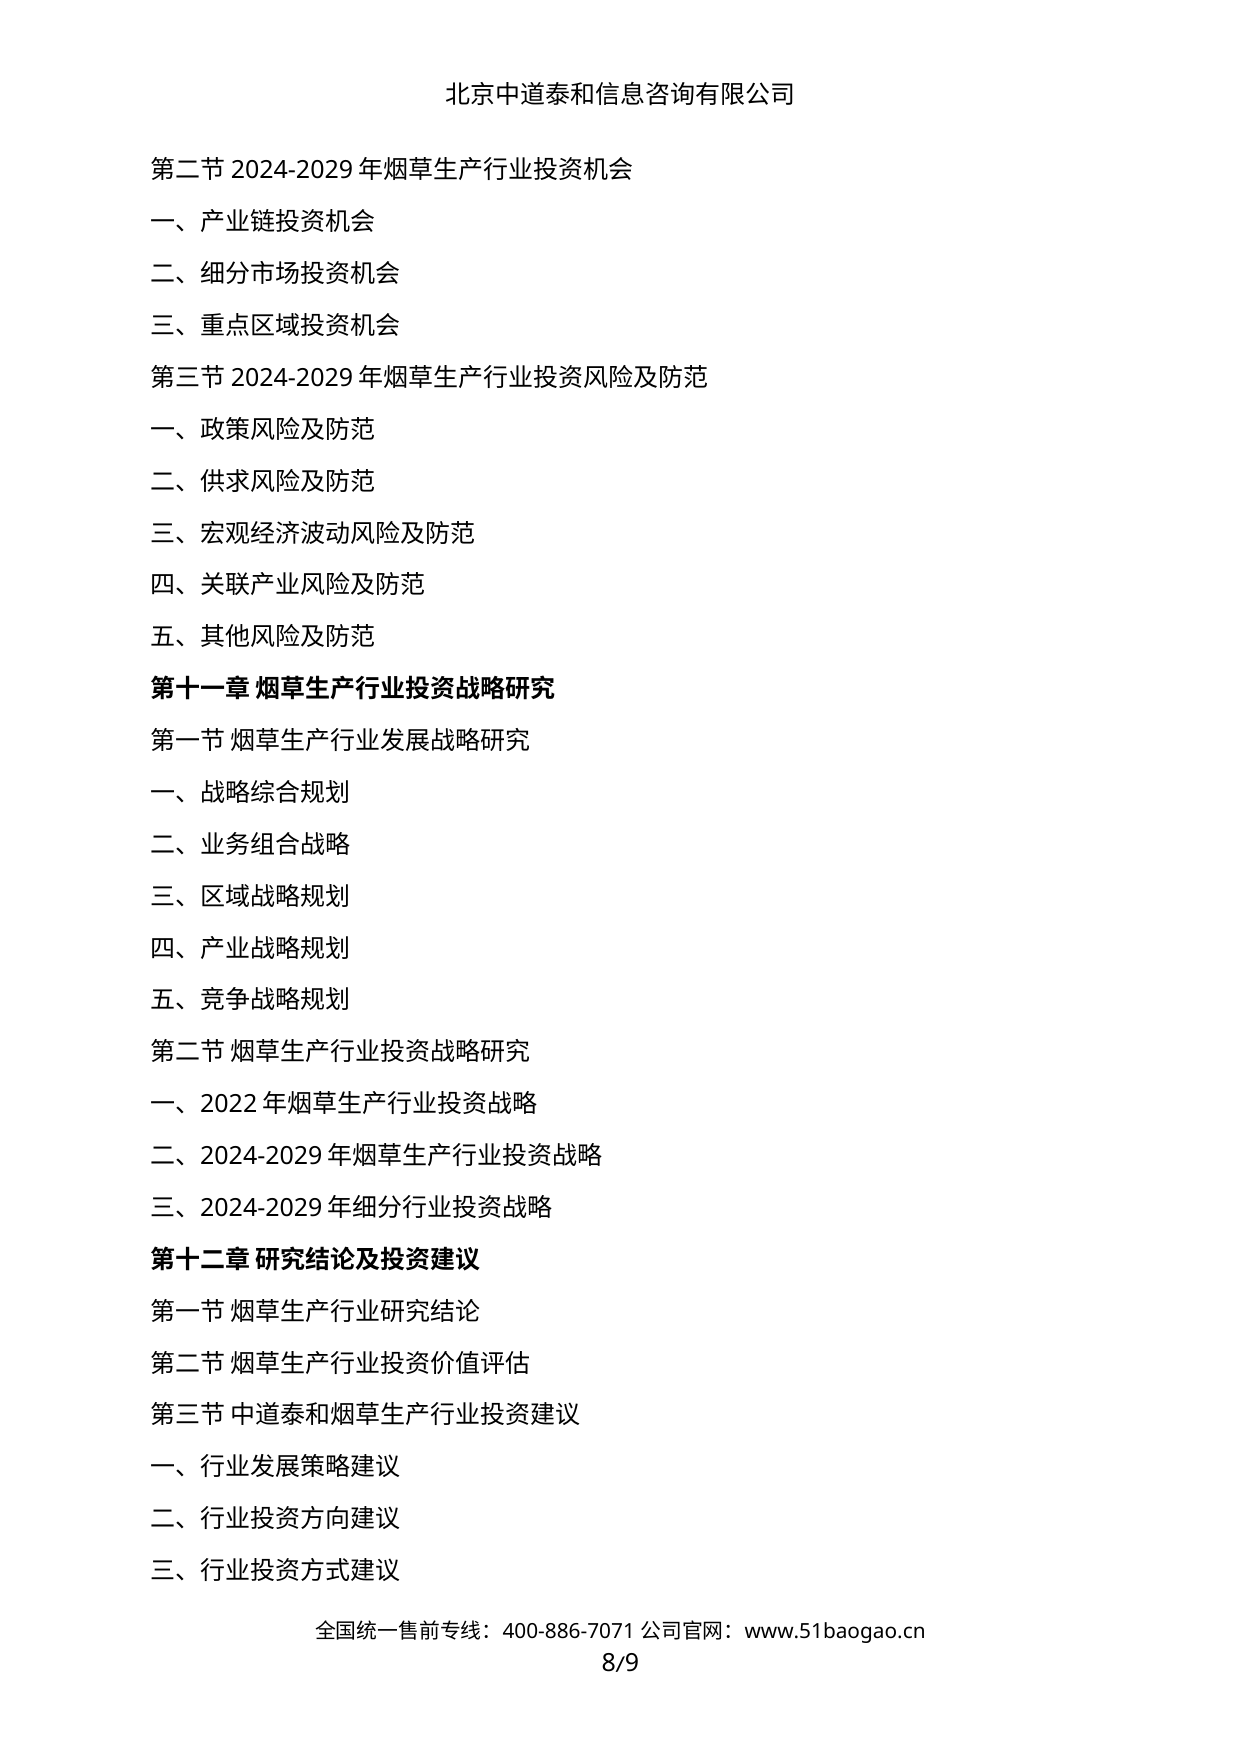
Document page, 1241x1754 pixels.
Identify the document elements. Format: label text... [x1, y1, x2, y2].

text 第二节 烟草生产行业投资价值评估 [150, 1343, 1090, 1379]
text 二、供求风险及防范 [150, 461, 1090, 497]
text 第一节 烟草生产行业发展战略研究 [150, 721, 1090, 757]
text 第三节 2024-2029年烟草生产行业投资风险及防范 [150, 357, 1090, 394]
text 二、细分市场投资机会 [150, 254, 1090, 290]
text 第一节 烟草生产行业研究结论 [150, 1291, 1090, 1327]
text 一、2022年烟草生产行业投资战略 [150, 1084, 1090, 1120]
text 一、产业链投资机会 [150, 202, 1090, 238]
text 三、重点区域投资机会 [150, 306, 1090, 342]
text 五、其他风险及防范 [150, 617, 1090, 653]
text 三、2024-2029年细分行业投资战略 [150, 1187, 1090, 1224]
text 五、竞争战略规划 [150, 980, 1090, 1016]
text 三、行业投资方式建议 [150, 1551, 1090, 1587]
text 第二节 烟草生产行业投资战略研究 [150, 1032, 1090, 1068]
text 第二节 2024-2029年烟草生产行业投资机会 [150, 150, 1090, 186]
text 一、行业发展策略建议 [150, 1447, 1090, 1483]
text 二、行业投资方向建议 [150, 1499, 1090, 1535]
text 四、关联产业风险及防范 [150, 565, 1090, 601]
text 二、业务组合战略 [150, 824, 1090, 861]
text 第十一章 烟草生产行业投资战略研究 [150, 669, 1090, 705]
text 一、政策风险及防范 [150, 409, 1090, 446]
text 四、产业战略规划 [150, 928, 1090, 964]
text 三、区域战略规划 [150, 876, 1090, 912]
text 三、宏观经济波动风险及防范 [150, 513, 1090, 549]
text 二、2024-2029年烟草生产行业投资战略 [150, 1136, 1090, 1172]
text 一、战略综合规划 [150, 772, 1090, 809]
text 第十二章 研究结论及投资建议 [150, 1239, 1090, 1276]
text 第三节 中道泰和烟草生产行业投资建议 [150, 1395, 1090, 1431]
